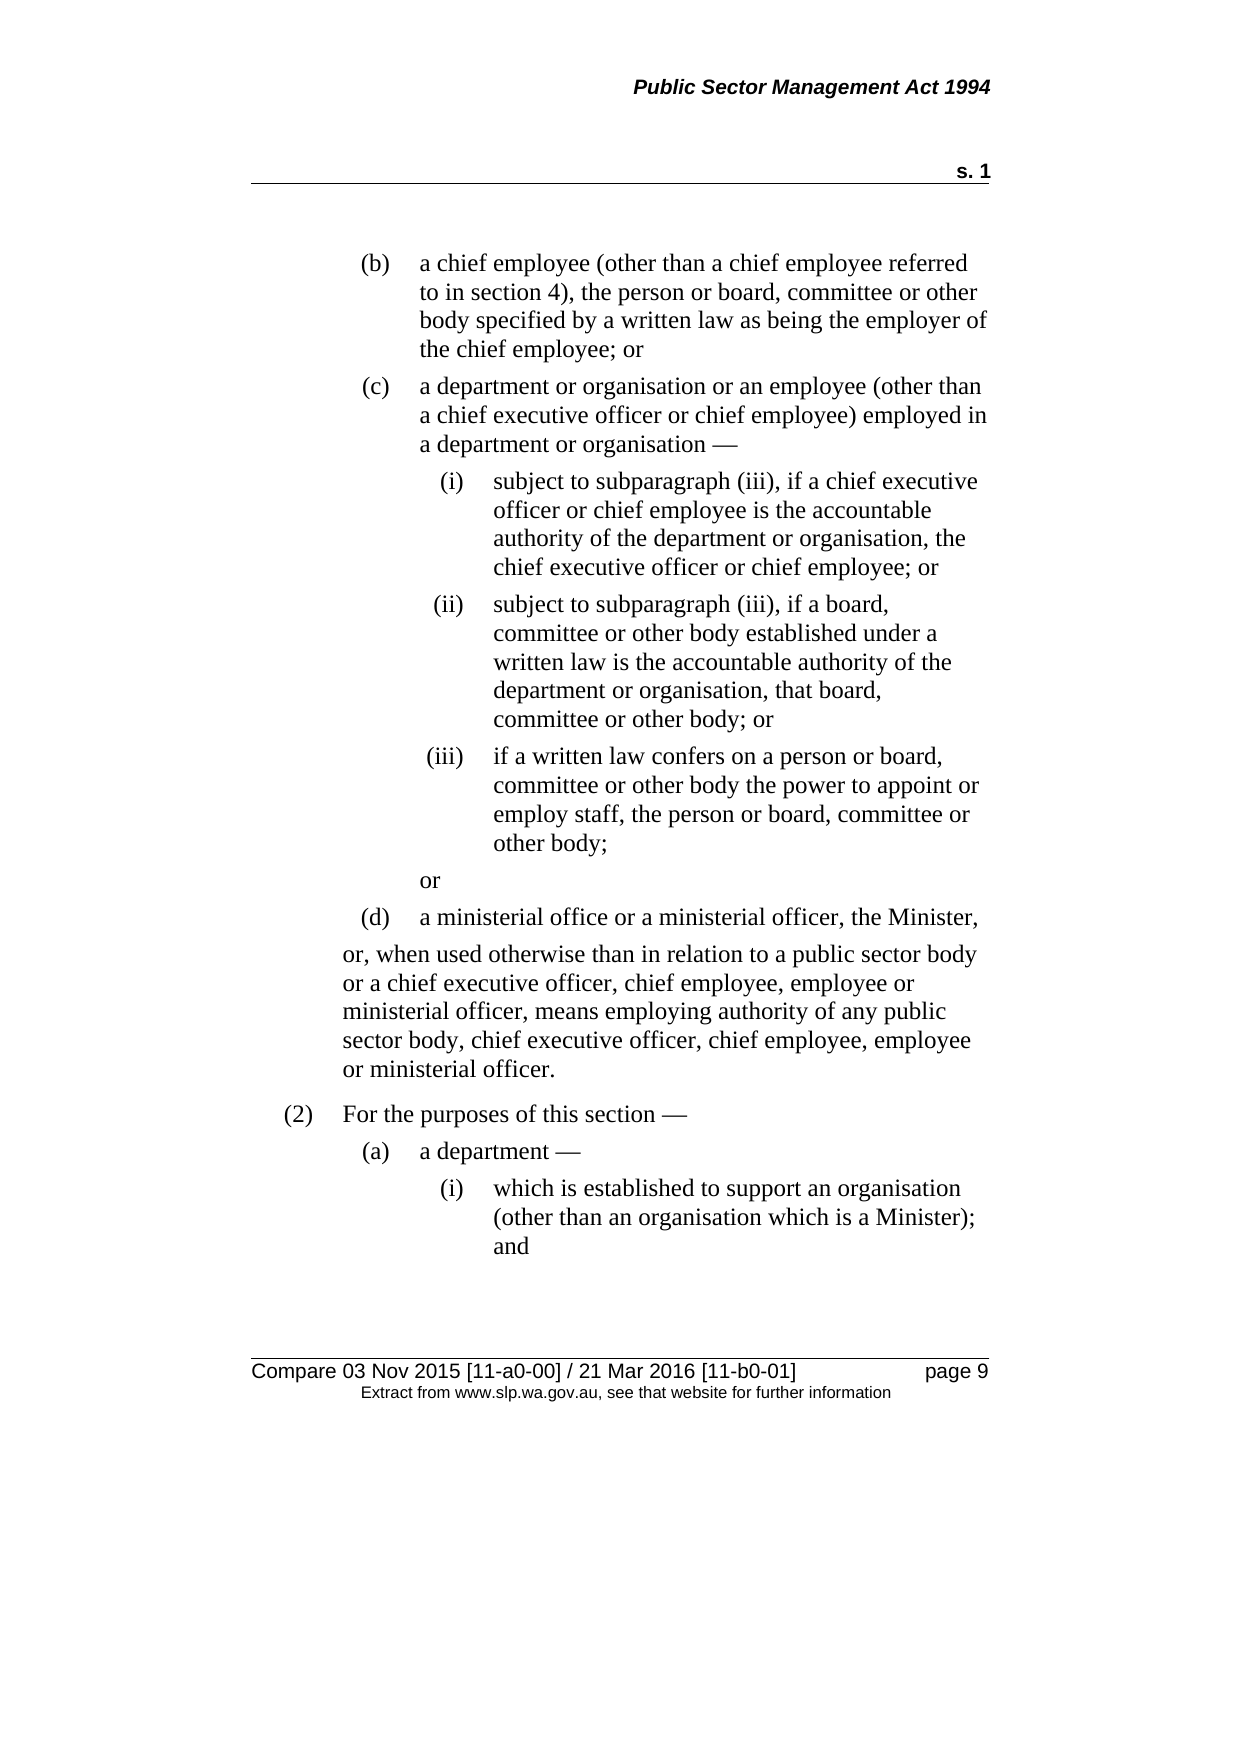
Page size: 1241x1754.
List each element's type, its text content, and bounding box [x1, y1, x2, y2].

text (ii) subject to subparagraph (iii), if a board, committee or other body established under a written law is the accountable authority of the department or organisation, that board, committee or other body; or [251, 589, 989, 733]
text (c) a department or organisation or an employee (other than a chief executive officer or chief employee) employed in a department or organisation — [251, 371, 989, 458]
text (a) a department — [251, 1136, 989, 1165]
text (b) a chief employee (other than a chief employee referred to in section 4), the person or board, committee or other body specified by a written law as being the employer of the chief employee; or [251, 248, 989, 363]
text (iii) if a written law confers on a person or board, committee or other body the power to appoint or employ staff, the person or board, committee or other body; [251, 741, 989, 856]
text (i) which is established to support an organisation (other than an organisation which is a Minister); and [251, 1173, 989, 1260]
text (d) a ministerial office or a ministerial officer, the Minister, [251, 902, 989, 931]
text or [251, 865, 989, 893]
text (i) subject to subparagraph (iii), if a chief executive officer or chief employee is the accountable authority of the department or organisation, the chief executive officer or chief employee; or [251, 466, 989, 581]
text (2) For the purposes of this section — [251, 1099, 989, 1128]
text or, when used otherwise than in relation to a public sector body or a chief executive officer, chief employee, employee or ministerial officer, means employing authority of any public sector body, chief executive officer, chief employee, employee or ministerial officer. [251, 939, 989, 1083]
